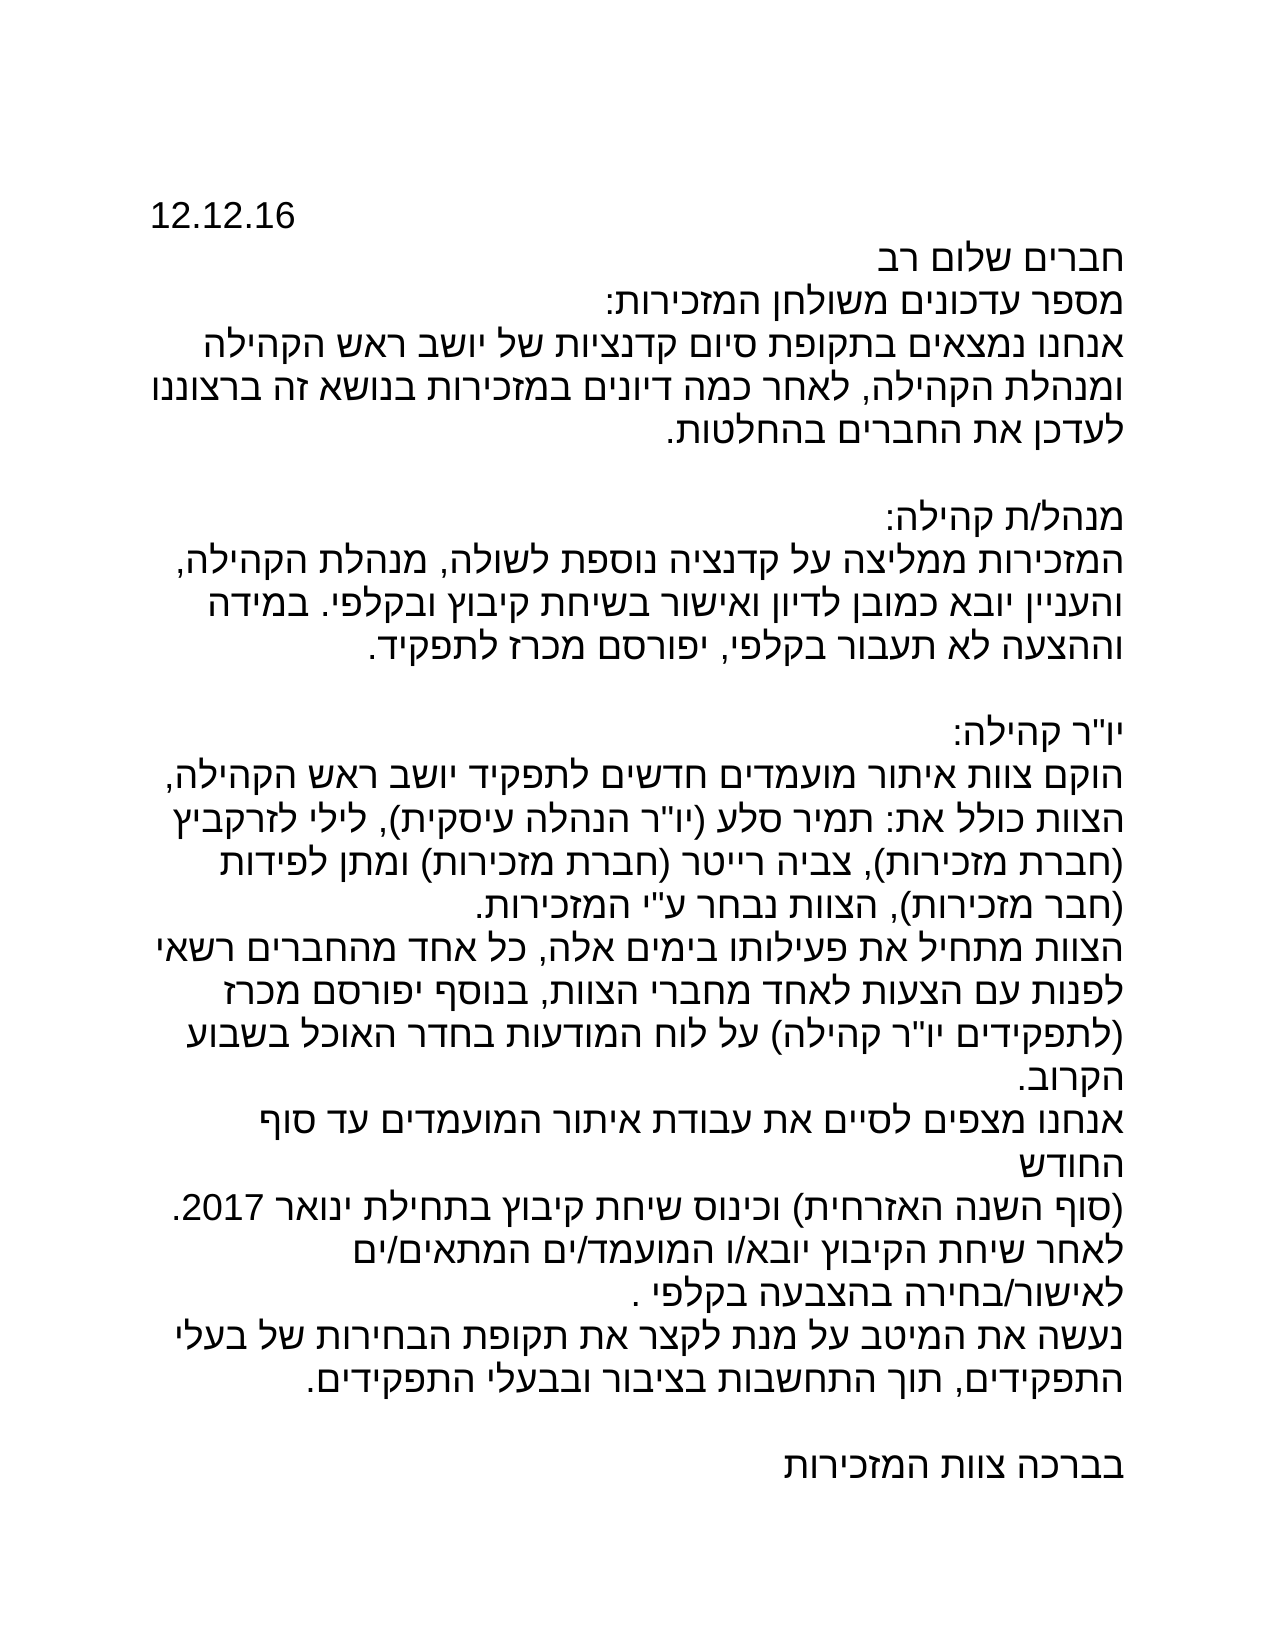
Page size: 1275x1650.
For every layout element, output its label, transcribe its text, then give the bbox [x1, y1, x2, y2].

text הוקם צוות איתור מועמדים חדשים לתפקיד יושב ראש הקהילה, [150, 754, 1125, 797]
text המזכירות ממליצה על קדנציה נוספת לשולה, מנהלת הקהילה, והעניין יובא כמובן לדיון ואישור בשיחת קיבוץ ובקלפי. במידה וההצעה לא תעבור בקלפי, יפורסם מכרז לתפקיד. [150, 538, 1125, 667]
text אנחנו מצפים לסיים את עבודת איתור המועמדים עד סוף החודש [150, 1099, 1125, 1185]
text אנחנו נמצאים בתקופת סיום קדנציות של יושב ראש הקהילה ומנהלת הקהילה, לאחר כמה דיונים במזכירות בנושא זה ברצוננו לעדכן את החברים בהחלטות. [150, 322, 1125, 452]
text הצוות כולל את: תמיר סלע (יו"ר הנהלה עיסקית), לילי לזרקביץ (חברת מזכירות), צביה רייטר (חברת מזכירות) ומתן לפידות (חבר מזכירות), הצוות נבחר ע"י המזכירות. [150, 797, 1125, 926]
text בברכה צוות המזכירות [150, 1444, 1125, 1487]
text הצוות מתחיל את פעילותו בימים אלה, כל אחד מהחברים רשאי לפנות עם הצעות לאחד מחברי הצוות, בנוסף יפורסם מכרז [150, 926, 1125, 1012]
text מנהל/ת קהילה: [150, 495, 1125, 538]
text 12.12.16 [150, 193, 1125, 236]
text (סוף השנה האזרחית) וכינוס שיחת קיבוץ בתחילת ינואר 2017. [150, 1185, 1125, 1228]
text נעשה את המיטב על מנת לקצר את תקופת הבחירות של בעלי התפקידים, תוך התחשבות בציבור ובבעלי התפקידים. [150, 1314, 1125, 1401]
text יו"ר קהילה: [150, 711, 1125, 754]
text לאחר שיחת הקיבוץ יובא/ו המועמד/ים המתאים/ים לאישור/בחירה בהצבעה בקלפי . [150, 1228, 1125, 1314]
text חברים שלום רב [150, 236, 1125, 279]
text מספר עדכונים משולחן המזכירות: [150, 279, 1125, 322]
text (לתפקידים יו"ר קהילה) על לוח המודעות בחדר האוכל בשבוע הקרוב. [150, 1012, 1125, 1099]
